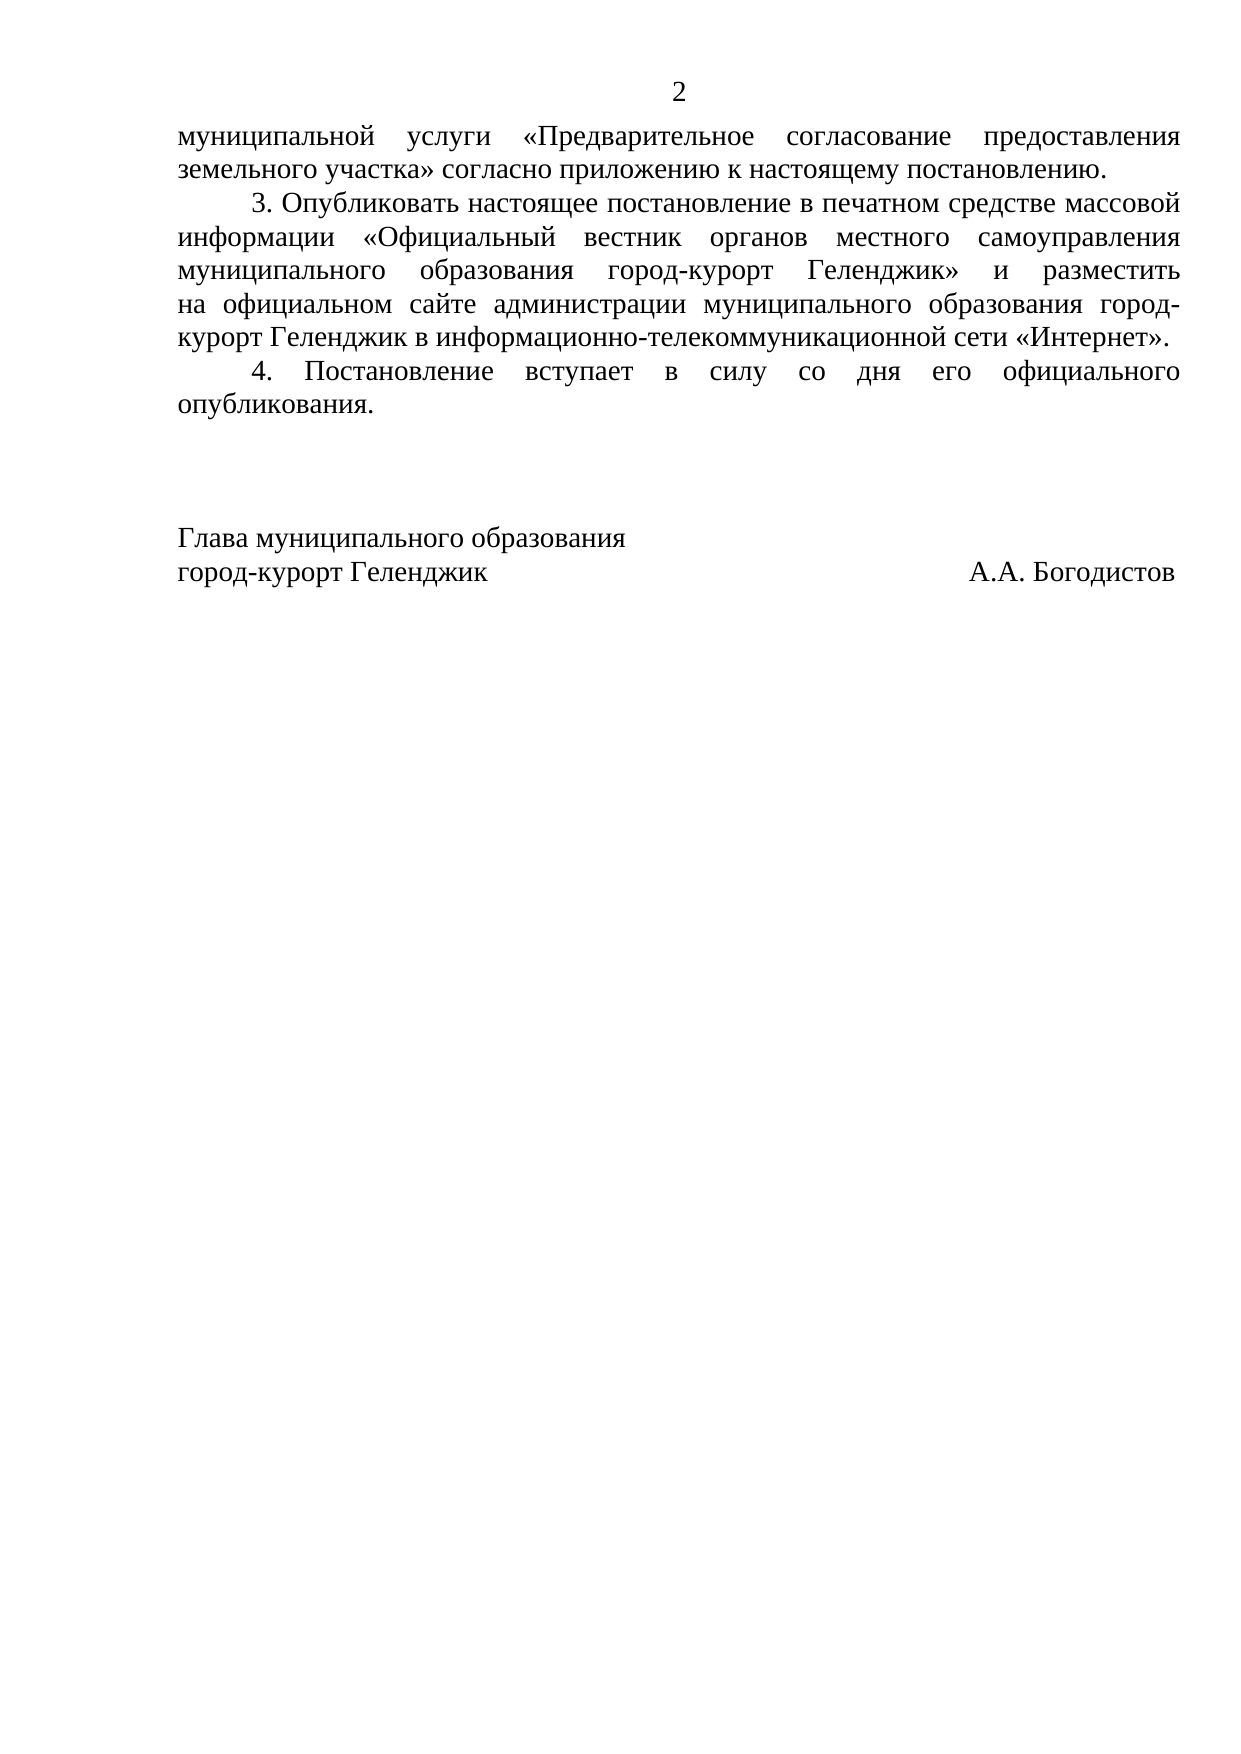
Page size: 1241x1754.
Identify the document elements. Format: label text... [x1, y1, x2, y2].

text 4. Постановление вступает в силу со дня его официального опубликования. [177, 353, 1181, 420]
text город-курорт Геленджик А.А. Богодистов [177, 554, 1181, 588]
text Глава муниципального образования [177, 521, 1181, 554]
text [177, 118, 1181, 185]
text 3. Опубликовать настоящее постановление в печатном средстве массовой информации «Официальный вестник органов местного самоуправления муниципального образования город-курорт Геленджик» и разместить на официальном сайте администрации муниципального образования город-курорт Геленджик в информационно-телекоммуникационной сети «Интернет». [177, 185, 1181, 353]
